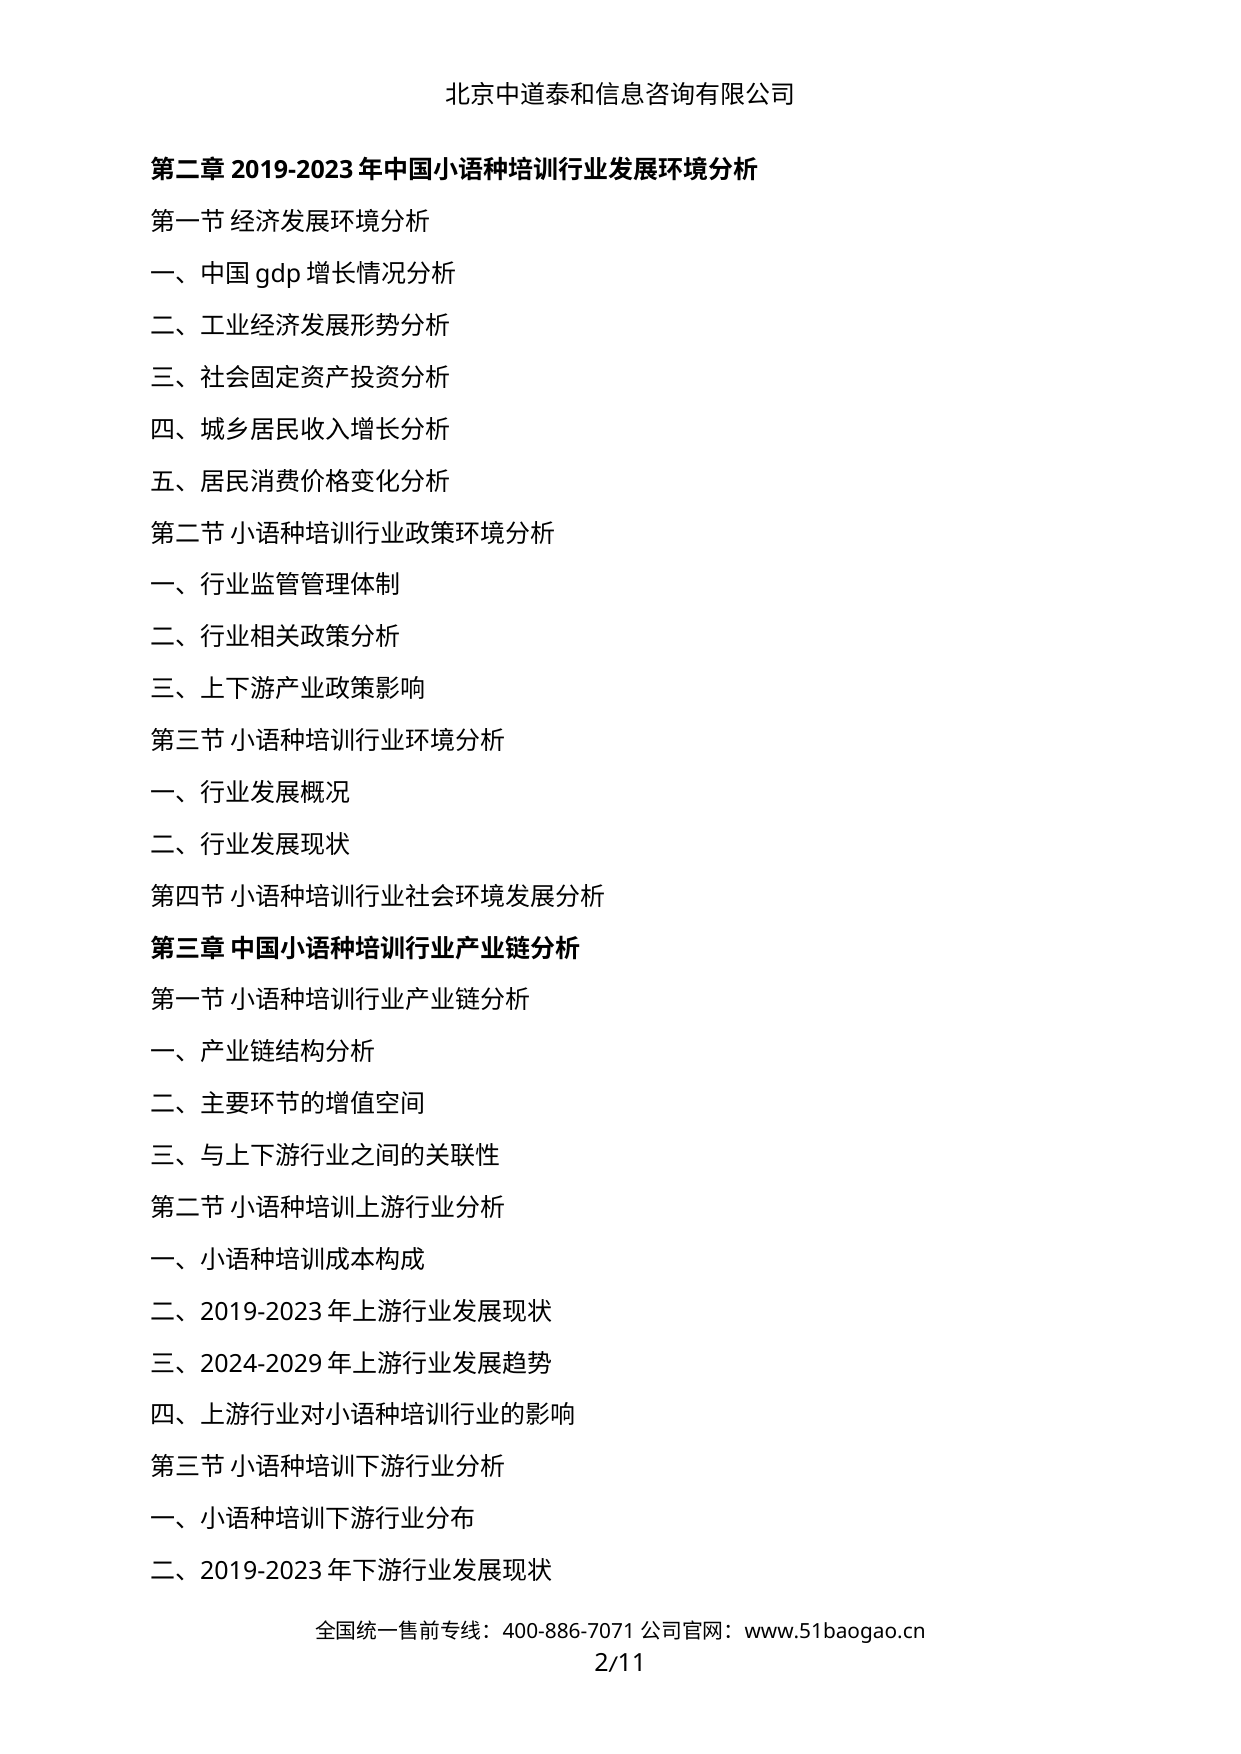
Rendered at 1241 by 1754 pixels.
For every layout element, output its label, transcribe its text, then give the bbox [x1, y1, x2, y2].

text 第一节 小语种培训行业产业链分析 [150, 980, 1090, 1016]
text 二、主要环节的增值空间 [150, 1084, 1090, 1120]
text 第四节 小语种培训行业社会环境发展分析 [150, 876, 1090, 912]
text 一、产业链结构分析 [150, 1032, 1090, 1068]
text 二、2019-2023年上游行业发展现状 [150, 1291, 1090, 1327]
text 二、行业相关政策分析 [150, 617, 1090, 653]
text 三、2024-2029年上游行业发展趋势 [150, 1343, 1090, 1379]
text 二、行业发展现状 [150, 824, 1090, 861]
text 第三节 小语种培训下游行业分析 [150, 1447, 1090, 1483]
text 五、居民消费价格变化分析 [150, 461, 1090, 497]
text 第一节 经济发展环境分析 [150, 202, 1090, 238]
text 四、上游行业对小语种培训行业的影响 [150, 1395, 1090, 1431]
text 第二节 小语种培训行业政策环境分析 [150, 513, 1090, 549]
text 二、2019-2023年下游行业发展现状 [150, 1551, 1090, 1587]
text 三、与上下游行业之间的关联性 [150, 1136, 1090, 1172]
text 一、行业监管管理体制 [150, 565, 1090, 601]
text 三、上下游产业政策影响 [150, 669, 1090, 705]
text 一、行业发展概况 [150, 772, 1090, 809]
text 一、小语种培训下游行业分布 [150, 1499, 1090, 1535]
text 第二节 小语种培训上游行业分析 [150, 1187, 1090, 1224]
text 一、中国gdp增长情况分析 [150, 254, 1090, 290]
text 一、小语种培训成本构成 [150, 1239, 1090, 1276]
text 二、工业经济发展形势分析 [150, 306, 1090, 342]
text 第三节 小语种培训行业环境分析 [150, 721, 1090, 757]
text 四、城乡居民收入增长分析 [150, 409, 1090, 446]
text 第三章 中国小语种培训行业产业链分析 [150, 928, 1090, 964]
text 第二章 2019-2023年中国小语种培训行业发展环境分析 [150, 150, 1090, 186]
text 三、社会固定资产投资分析 [150, 357, 1090, 394]
